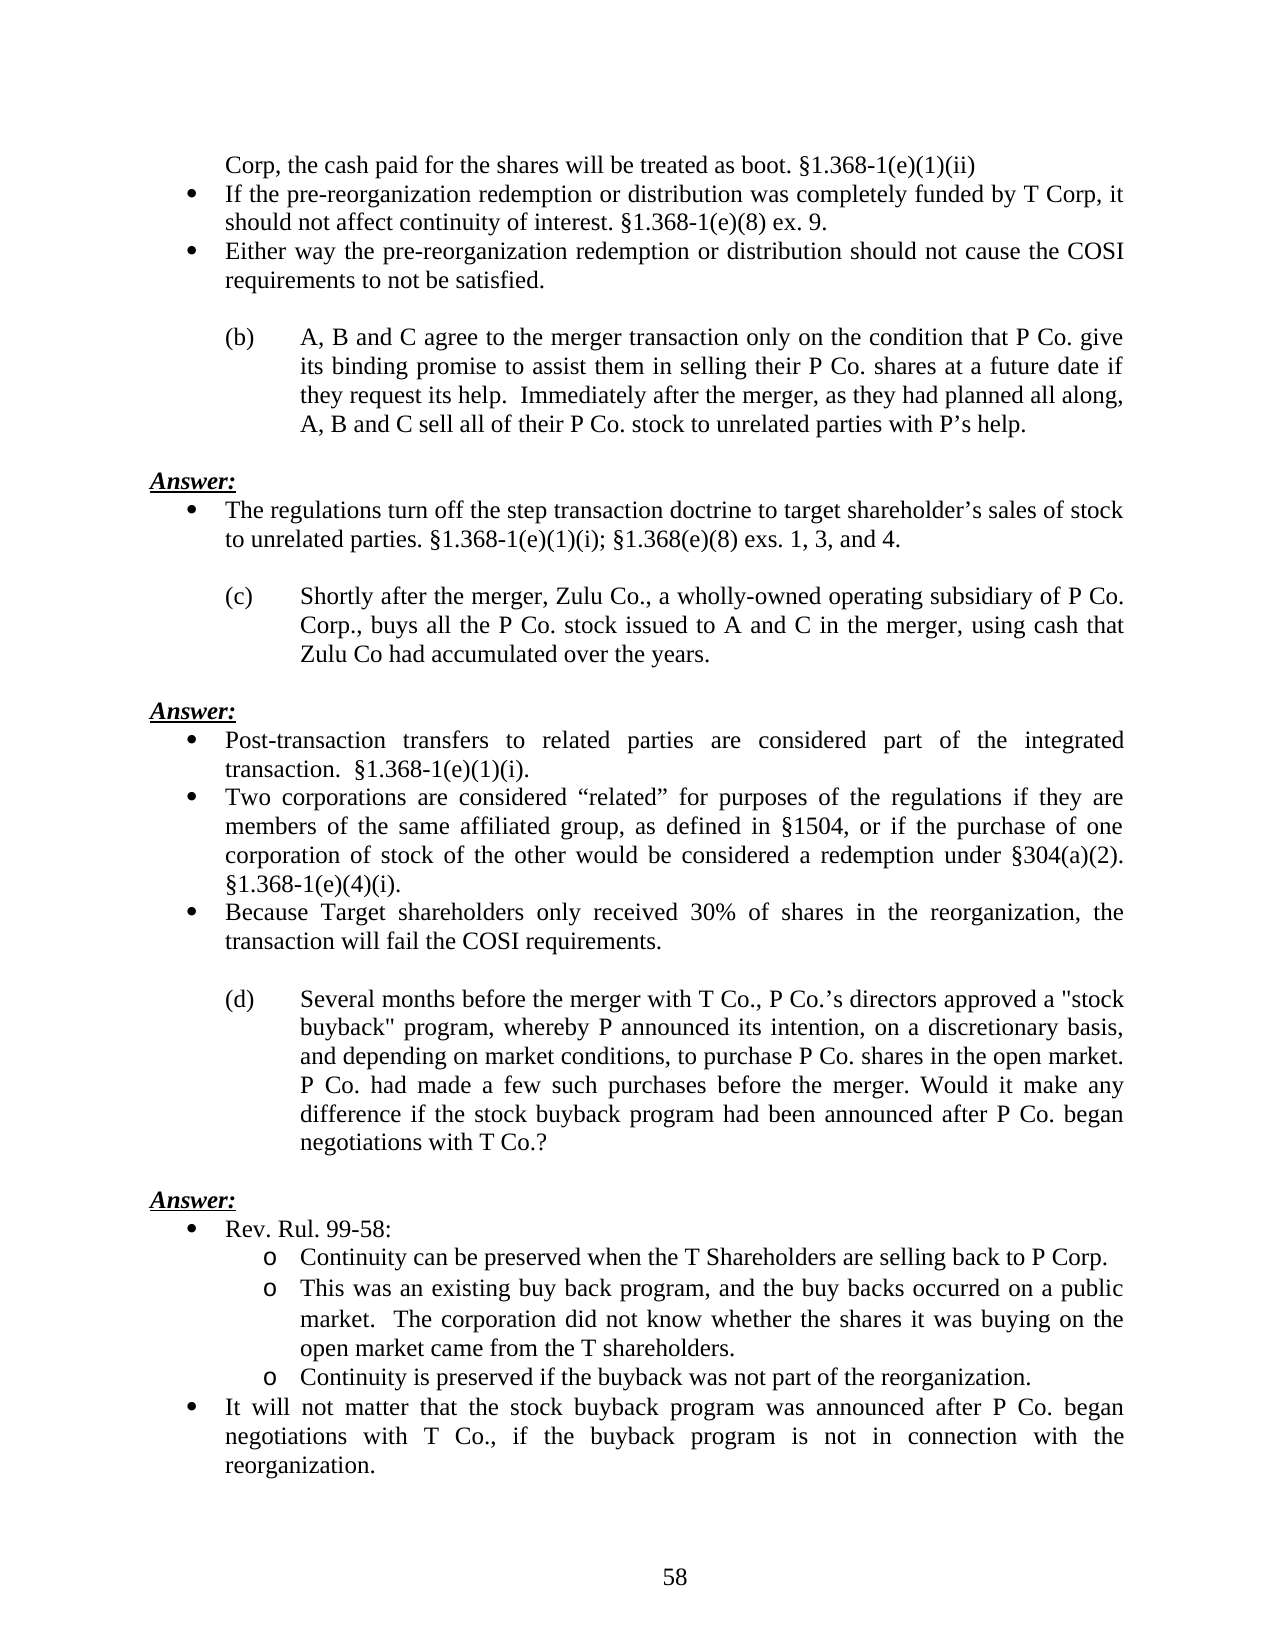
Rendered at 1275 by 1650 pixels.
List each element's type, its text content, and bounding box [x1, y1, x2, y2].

list This was an existing buy back program, and the buy backs occurred on a public market. The corporation did not know whether the shares it was buying on the open market came from the T shareholders. [262, 1273, 1125, 1362]
text Answer: [150, 1185, 1125, 1214]
text (d) Several months before the merger with T Co., P Co.’s directors approved a "stock buyback" program, whereby P announced its intention, on a discretionary basis, and depending on market conditions, to purchase P Co. shares in the open market. P Co. had made a few such purchases before the merger. Would it make any difference if the stock buyback program had been announced after P Co. began negotiations with T Co.? [225, 984, 1125, 1156]
list The regulations turn off the step transaction doctrine to target shareholder’s sales of stock to unrelated parties. §1.368-1(e)(1)(i); §1.368(e)(8) exs. 1, 3, and 4. [187, 495, 1125, 552]
list Either way the pre-reorganization redemption or distribution should not cause the COSI requirements to not be satisfied. [187, 236, 1125, 294]
text (c) Shortly after the merger, Zulu Co., a wholly-owned operating subsidiary of P Co. Corp., buys all the P Co. stock issued to A and C in the merger, using cash that Zulu Co had accumulated over the years. [225, 581, 1125, 667]
list Continuity can be preserved when the T Shareholders are selling back to P Corp. [262, 1242, 1125, 1273]
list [187, 150, 1125, 179]
list Because Target shareholders only received 30% of shares in the reorganization, the transaction will fail the COSI requirements. [187, 897, 1125, 955]
text Answer: [150, 696, 1125, 725]
text (b) A, B and C agree to the merger transaction only on the condition that P Co. give its binding promise to assist them in selling their P Co. shares at a future date if they request its help. Immediately after the merger, as they had planned all along, A, B and C sell all of their P Co. stock to unrelated parties with P’s help. [225, 322, 1125, 437]
list Continuity is preserved if the buyback was not part of the reorganization. [262, 1362, 1125, 1392]
list It will not matter that the stock buyback program was announced after P Co. began negotiations with T Co., if the buyback program is not in connection with the reorganization. [187, 1392, 1125, 1479]
list Post-transaction transfers to related parties are considered part of the integrated transaction. §1.368-1(e)(1)(i). [187, 725, 1125, 782]
list Rev. Rul. 99-58: [187, 1214, 1125, 1242]
text Answer: [150, 466, 1125, 495]
list If the pre-reorganization redemption or distribution was completely funded by T Corp, it should not affect continuity of interest. §1.368-1(e)(8) ex. 9. [187, 179, 1125, 236]
list Two corporations are considered “related” for purposes of the regulations if they are members of the same affiliated group, as defined in §1504, or if the purchase of one corporation of stock of the other would be considered a redemption under §304(a)(2). §1.368-1(e)(4)(i). [187, 782, 1125, 897]
